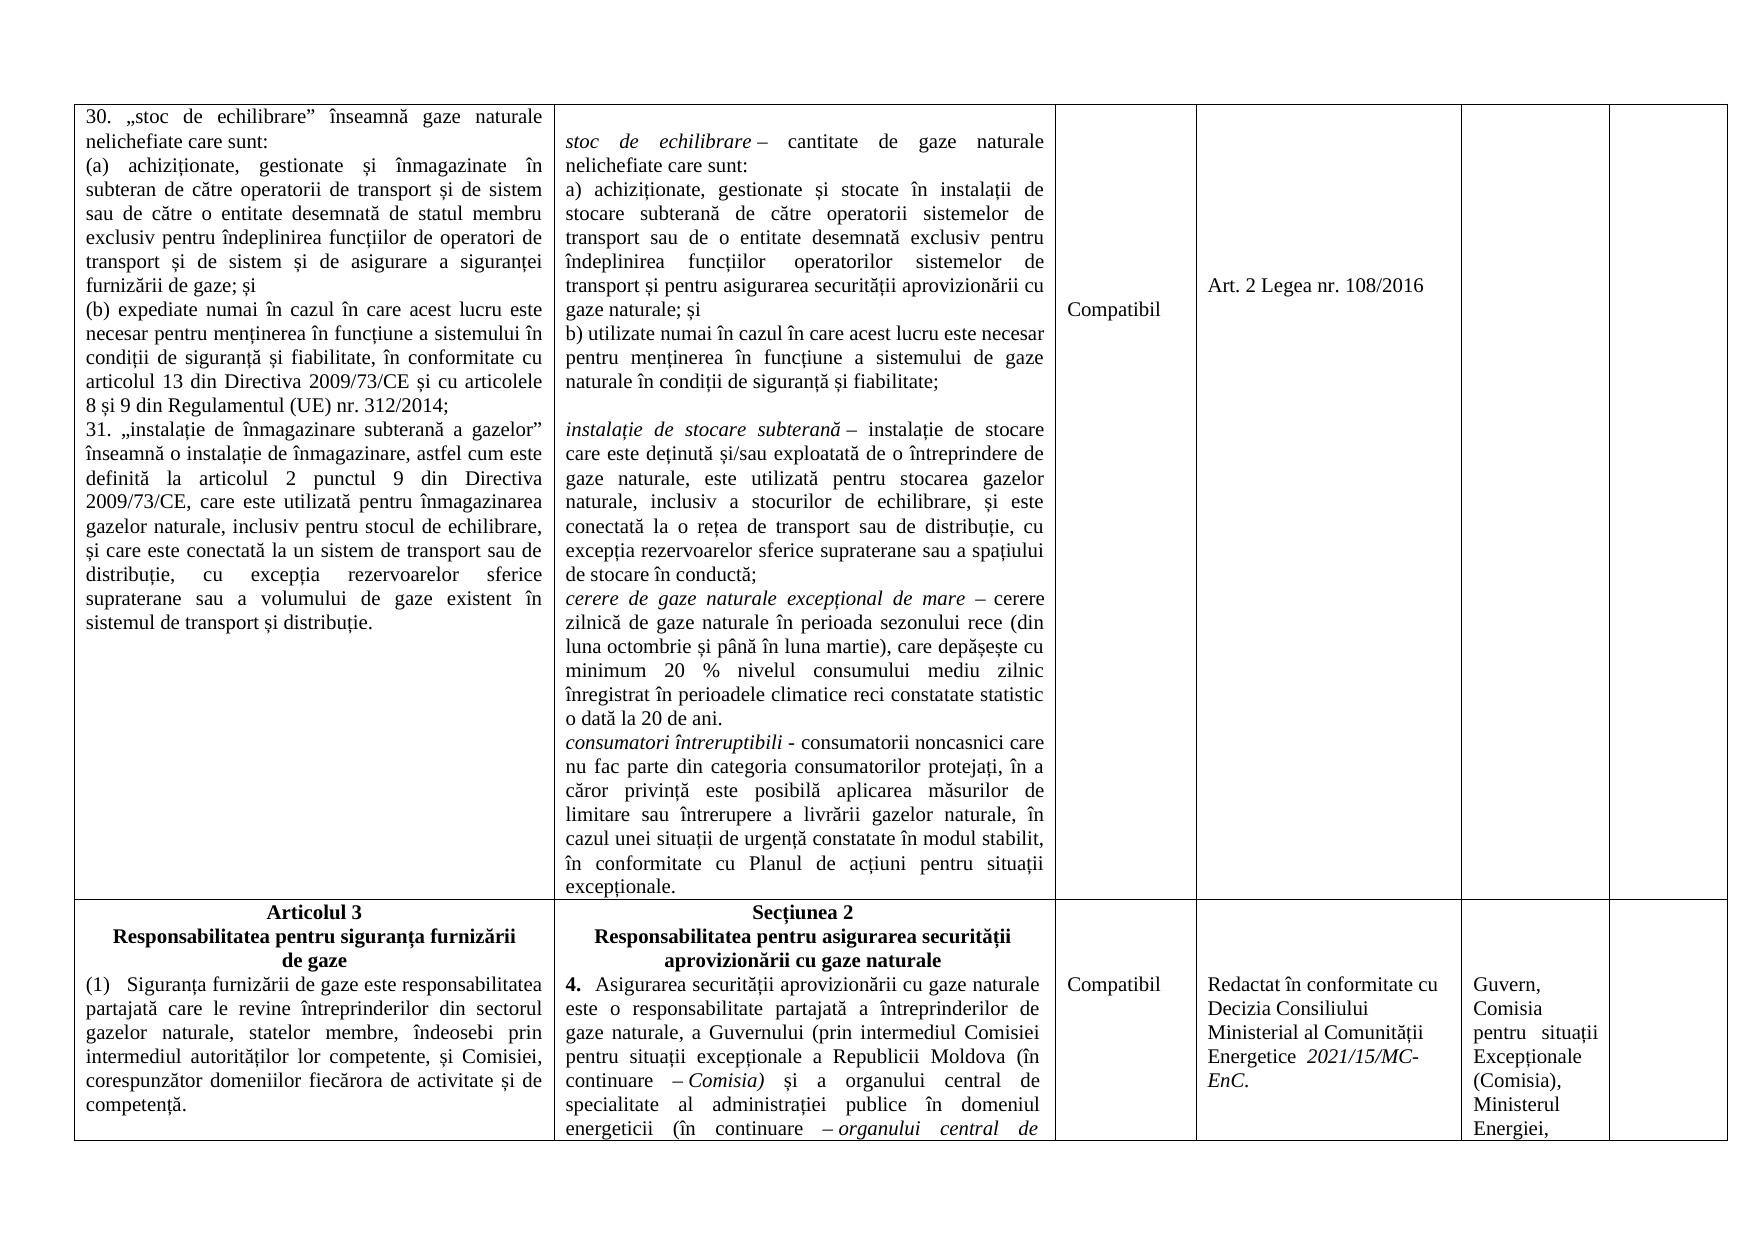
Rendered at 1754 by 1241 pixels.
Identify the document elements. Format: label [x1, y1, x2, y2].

table_cell [1610, 900, 1727, 1140]
table_cell [1462, 105, 1609, 898]
table_cell [1610, 105, 1727, 898]
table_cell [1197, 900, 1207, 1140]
table_cell [1197, 105, 1461, 898]
table_cell [75, 900, 554, 1140]
table_cell [1056, 900, 1196, 1140]
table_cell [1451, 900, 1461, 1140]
table_cell [555, 105, 1055, 898]
table_cell [1462, 900, 1609, 1140]
table_cell [75, 105, 554, 898]
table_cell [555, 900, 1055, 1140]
table_cell [1056, 105, 1196, 898]
